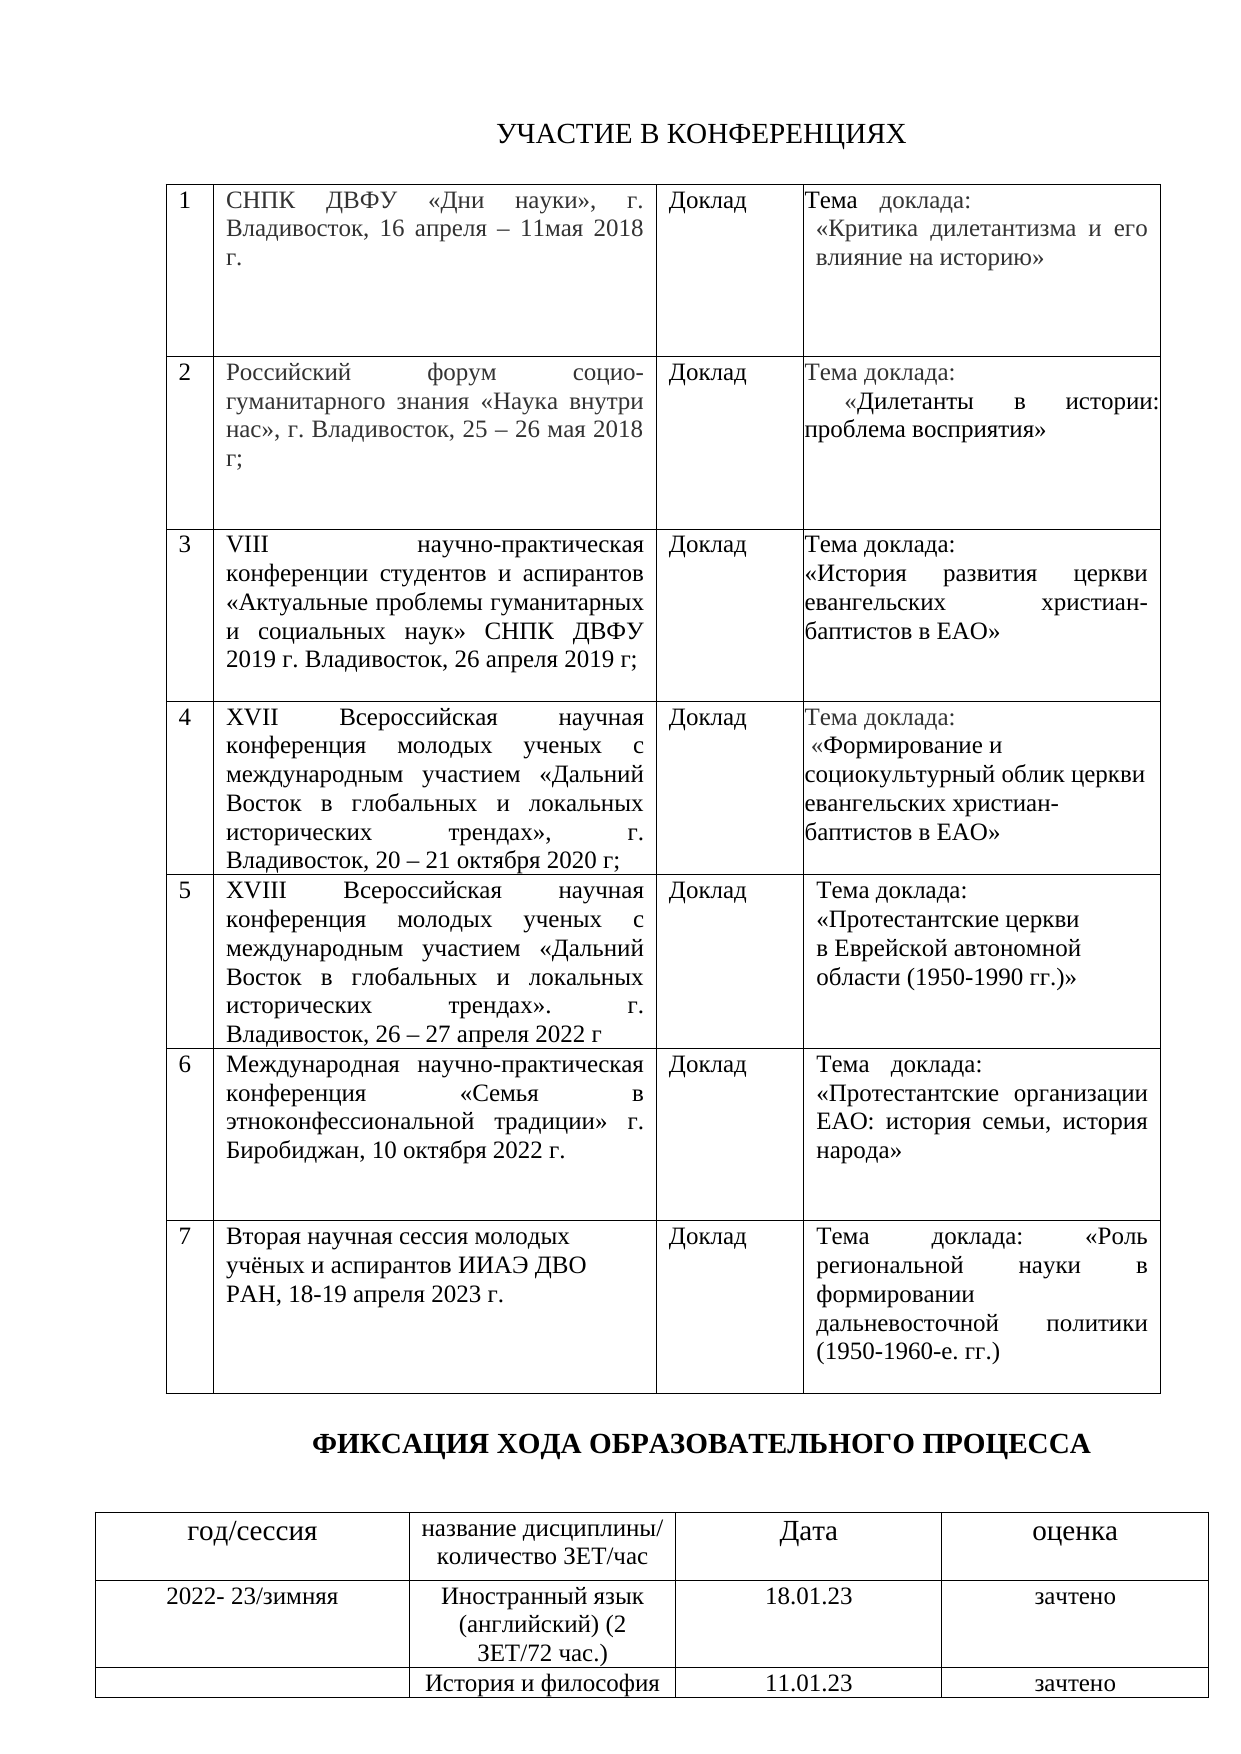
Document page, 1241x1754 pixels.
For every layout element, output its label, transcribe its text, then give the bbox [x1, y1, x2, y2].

table_cell Вторая научная сессия молодых учёных и аспирантов ИИАЭ ДВО РАН, 18-19 апреля 2023 г. [214, 1221, 656, 1393]
subtitle ФИКСАЦИЯ ХОДА ОБРАЗОВАТЕЛЬНОГО ПРОЦЕССА [311, 1427, 1092, 1460]
table_cell Доклад [657, 357, 803, 528]
table_cell 6 [167, 1049, 213, 1220]
table_cell 2022- 23/зимняя [96, 1581, 409, 1667]
table_header оценка [942, 1513, 1208, 1580]
table_header год/сессия [96, 1513, 409, 1580]
table_header Тема доклада: «Критика дилетантизма и его влияние на историю» [804, 185, 1160, 356]
table_cell 18.01.23 [676, 1581, 941, 1667]
table_cell Международная научно-практическая конференция «Семья в этноконфессиональной традиции» г. Биробиджан, 10 октября 2022 г. [214, 1049, 656, 1220]
table_cell 3 [167, 530, 213, 701]
table_cell Доклад [657, 1221, 803, 1393]
table_header Дата [676, 1513, 941, 1580]
table_cell 5 [167, 875, 213, 1048]
table_cell Тема доклада: «Дилетанты в истории: проблема восприятия» [804, 357, 1160, 528]
table_header 1 [167, 185, 213, 356]
table_cell 4 [167, 702, 213, 874]
table_cell [96, 1668, 409, 1697]
table_cell 11.01.23 [676, 1668, 941, 1697]
table_cell Тема доклада: «Протестантские организации ЕАО: история семьи, история народа» [804, 1049, 1160, 1220]
table_cell Доклад [657, 875, 803, 1048]
table_header Доклад [657, 185, 803, 356]
table_cell Доклад [657, 530, 803, 701]
table_cell Тема доклада: «История развития церкви евангельских христиан-баптистов в ЕАО» [804, 530, 1160, 701]
table_cell Доклад [657, 702, 803, 874]
table_cell VIII научно-практическая конференции студентов и аспирантов «Актуальные проблемы гуманитарных и социальных наук» СНПК ДВФУ 2019 г. Владивосток, 26 апреля 2019 г; [214, 530, 656, 701]
table_cell 7 [167, 1221, 213, 1393]
table_cell XVIII Всероссийская научная конференция молодых ученых с международным участием «Дальний Восток в глобальных и локальных исторических трендах». г. Владивосток, 26 – 27 апреля 2022 г [214, 875, 656, 1048]
table_cell XVII Всероссийская научная конференция молодых ученых с международным участием «Дальний Восток в глобальных и локальных исторических трендах», г. Владивосток, 20 – 21 октября 2020 г; [214, 702, 656, 874]
table_cell 2 [167, 357, 213, 528]
table_cell зачтено [942, 1668, 1208, 1697]
table_cell Тема доклада: «Протестантские церкви в Еврейской автономной области (1950-1990 гг.)» [804, 875, 1160, 1048]
table_cell Доклад [657, 1049, 803, 1220]
table_cell зачтено [942, 1581, 1208, 1667]
table_cell Иностранный язык (английский) (2 ЗЕТ/72 час.) [410, 1581, 675, 1667]
table_cell Российский форум социо-гуманитарного знания «Наука внутри нас», г. Владивосток, 25 – 26 мая 2018 г; [214, 357, 656, 528]
table_header СНПК ДВФУ «Дни науки», г. Владивосток, 16 апреля – 11мая 2018 г. [214, 185, 656, 356]
table_cell Тема доклада: «Формирование и социокультурный облик церкви евангельских христиан-баптистов в ЕАО» [804, 702, 1160, 874]
text УЧАСТИЕ В КОНФЕРЕНЦИЯХ [311, 117, 1092, 150]
table_header название дисциплины/ количество ЗЕТ/час [410, 1513, 675, 1580]
table_cell Тема доклада: «Роль региональной науки в формировании дальневосточной политики (1950-1960-е. гг.) [804, 1221, 1160, 1393]
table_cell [410, 1668, 675, 1697]
